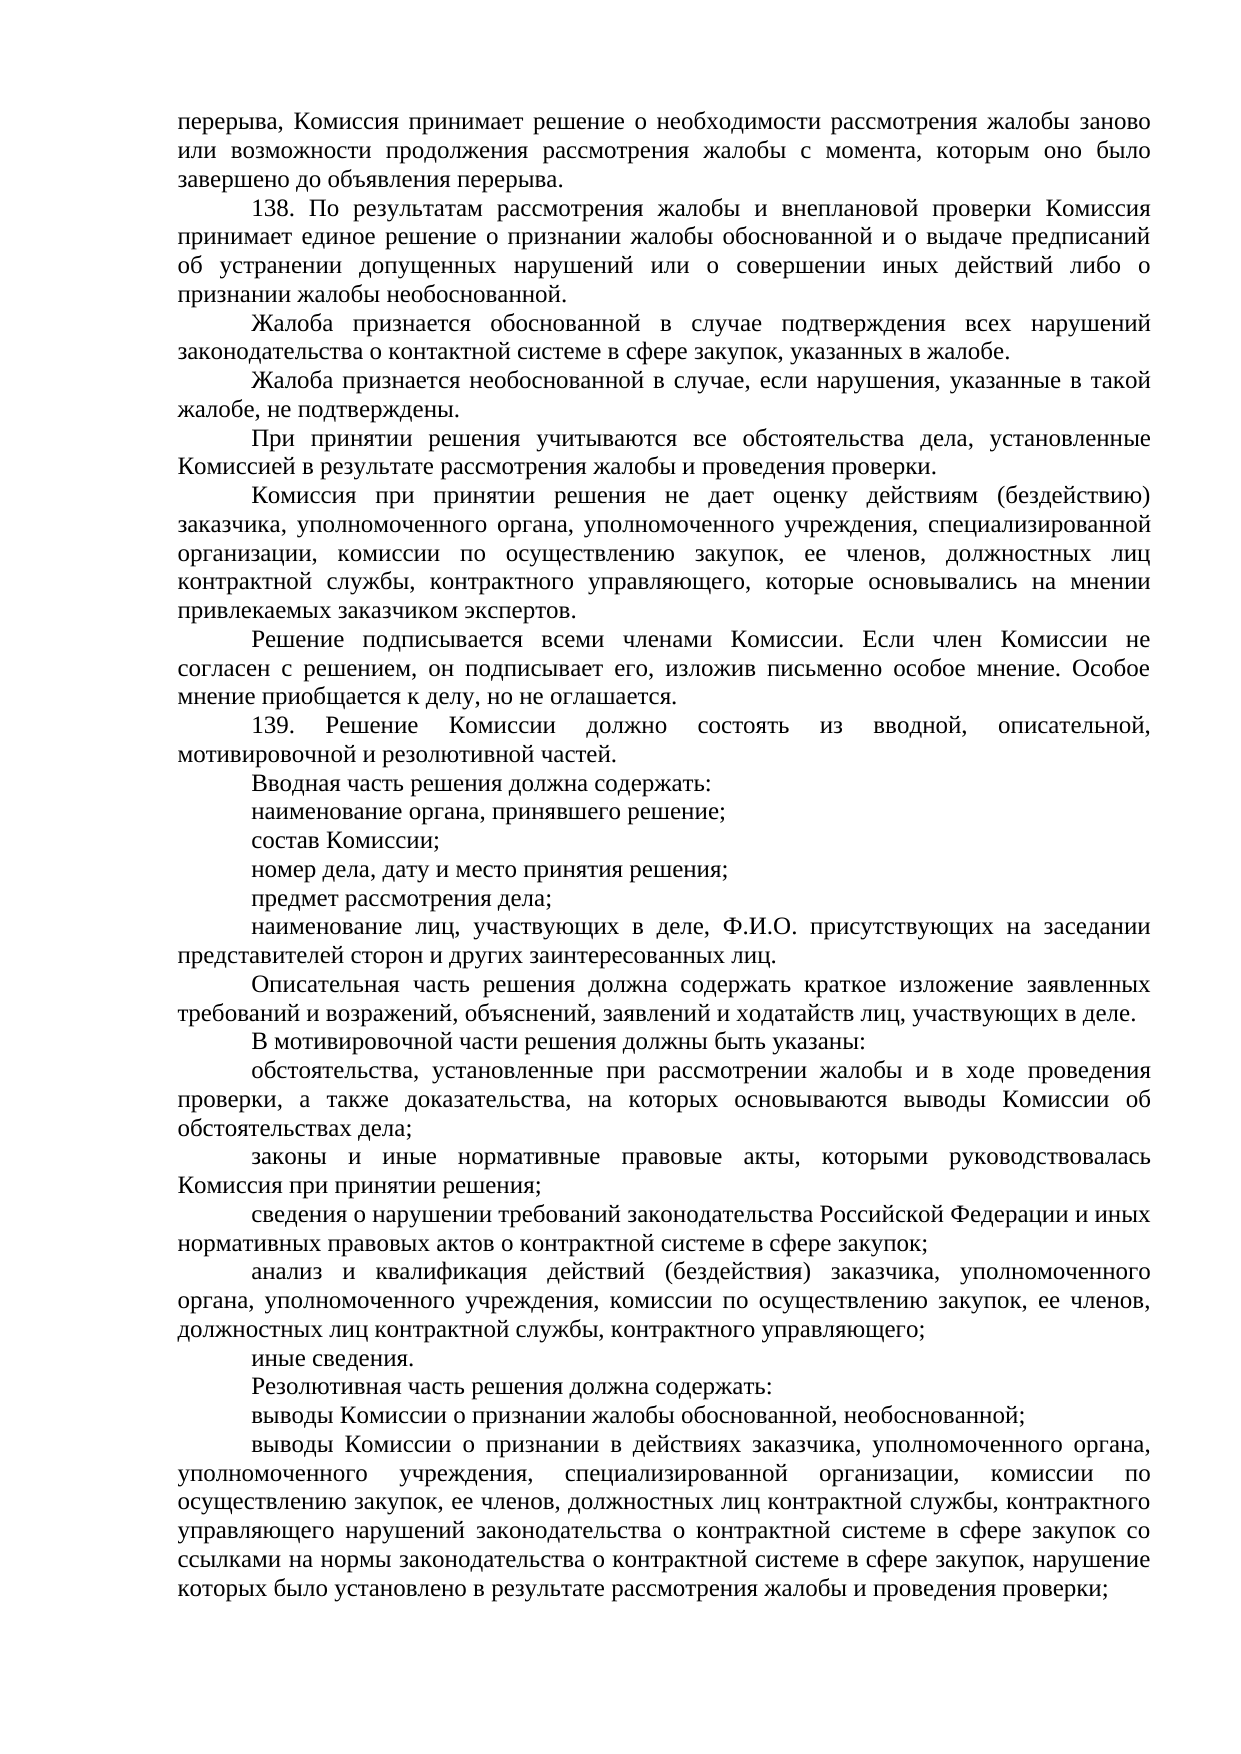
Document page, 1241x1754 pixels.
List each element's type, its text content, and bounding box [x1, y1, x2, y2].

text законы и иные нормативные правовые акты, которыми руководствовалась Комиссия при принятии решения; [177, 1141, 1152, 1199]
text Комиссия при принятии решения не дает оценку действиям (бездействию) заказчика, уполномоченного органа, уполномоченного учреждения, специализированной организации, комиссии по осуществлению закупок, ее членов, должностных лиц контрактной службы, контрактного управляющего, которые основывались на мнении привлекаемых заказчиком экспертов. [177, 480, 1152, 624]
text иные сведения. [177, 1343, 1152, 1371]
text Вводная часть решения должна содержать: [177, 768, 1152, 796]
text выводы Комиссии о признании жалобы обоснованной, необоснованной; [177, 1400, 1152, 1429]
text Жалоба признается обоснованной в случае подтверждения всех нарушений законодательства о контактной системе в сфере закупок, указанных в жалобе. [177, 308, 1152, 365]
text Решение подписывается всеми членами Комиссии. Если член Комиссии не согласен с решением, он подписывает его, изложив письменно особое мнение. Особое мнение приобщается к делу, но не оглашается. [177, 624, 1152, 710]
text сведения о нарушении требований законодательства Российской Федерации и иных нормативных правовых актов о контрактной системе в сфере закупок; [177, 1199, 1152, 1256]
text 139. Решение Комиссии должно состоять из вводной, описательной, мотивировочной и резолютивной частей. [177, 710, 1152, 768]
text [177, 106, 1152, 193]
text Описательная часть решения должна содержать краткое изложение заявленных требований и возражений, объяснений, заявлений и ходатайств лиц, участвующих в деле. [177, 969, 1152, 1026]
text выводы Комиссии о признании в действиях заказчика, уполномоченного органа, уполномоченного учреждения, специализированной организации, комиссии по осуществлению закупок, ее членов, должностных лиц контрактной службы, контрактного управляющего нарушений законодательства о контрактной системе в сфере закупок со ссылками на нормы законодательства о контрактной системе в сфере закупок, нарушение которых было установлено в результате рассмотрения жалобы и проведения проверки; [177, 1429, 1152, 1601]
text наименование лиц, участвующих в деле, Ф.И.О. присутствующих на заседании представителей сторон и других заинтересованных лиц. [177, 911, 1152, 969]
text В мотивировочной части решения должны быть указаны: [177, 1026, 1152, 1055]
text 138. По результатам рассмотрения жалобы и внеплановой проверки Комиссия принимает единое решение о признании жалобы обоснованной и о выдаче предписаний об устранении допущенных нарушений или о совершении иных действий либо о признании жалобы необоснованной. [177, 193, 1152, 308]
text наименование органа, принявшего решение; [177, 796, 1152, 825]
text анализ и квалификация действий (бездействия) заказчика, уполномоченного органа, уполномоченного учреждения, комиссии по осуществлению закупок, ее членов, должностных лиц контрактной службы, контрактного управляющего; [177, 1256, 1152, 1343]
text обстоятельства, установленные при рассмотрении жалобы и в ходе проведения проверки, а также доказательства, на которых основываются выводы Комиссии об обстоятельствах дела; [177, 1055, 1152, 1141]
text Резолютивная часть решения должна содержать: [177, 1371, 1152, 1400]
text При принятии решения учитываются все обстоятельства дела, установленные Комиссией в результате рассмотрения жалобы и проведения проверки. [177, 423, 1152, 480]
text состав Комиссии; [177, 825, 1152, 854]
text Жалоба признается необоснованной в случае, если нарушения, указанные в такой жалобе, не подтверждены. [177, 365, 1152, 423]
text номер дела, дату и место принятия решения; [177, 854, 1152, 883]
text предмет рассмотрения дела; [177, 883, 1152, 911]
